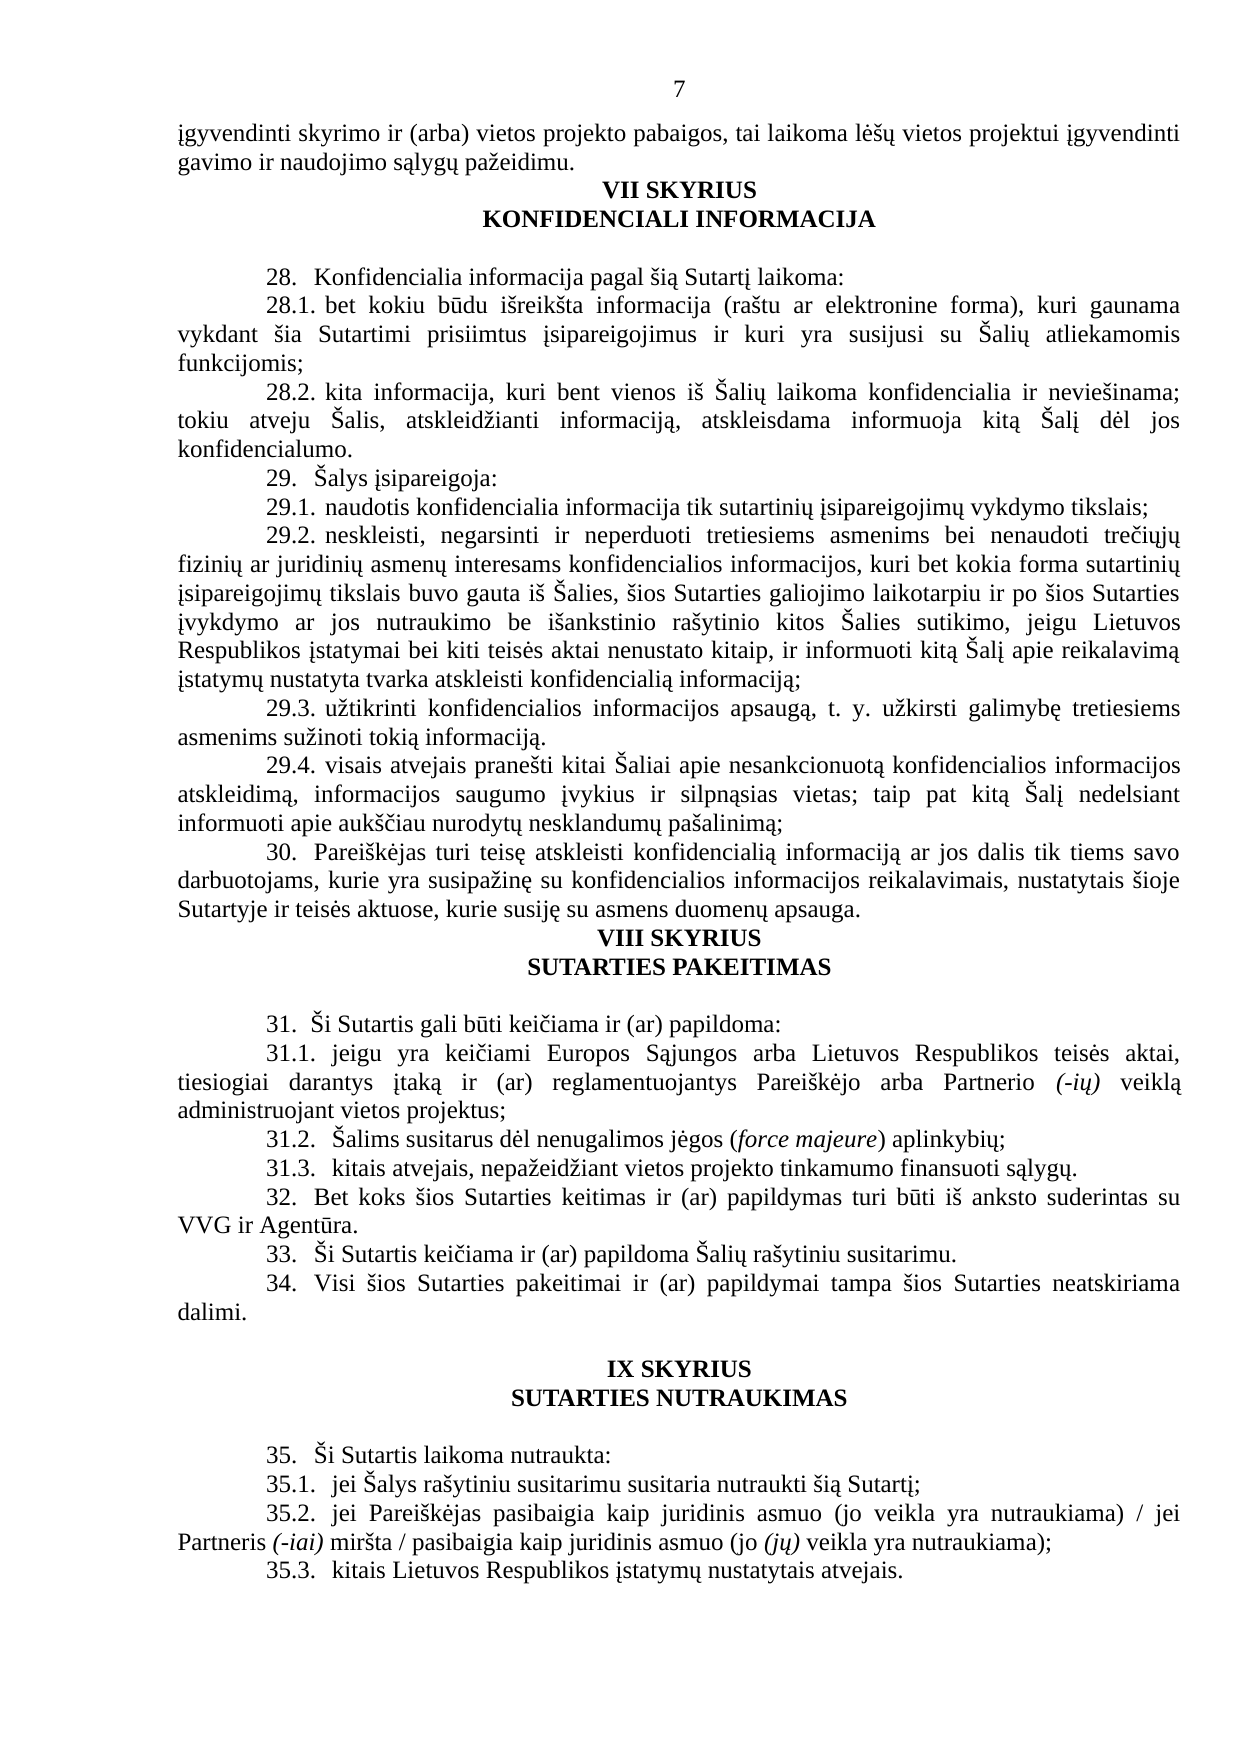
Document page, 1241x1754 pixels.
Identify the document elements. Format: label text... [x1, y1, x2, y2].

text KONFIDENCIALI INFORMACIJA [177, 204, 1181, 233]
text 31.1. jeigu yra keičiami Europos Sąjungos arba Lietuvos Respublikos teisės aktai, tiesiogiai darantys įtaką ir (ar) reglamentuojantys Pareiškėjo arba Partnerio (-ių) veiklą administruojant vietos projektus; [177, 1038, 1181, 1124]
text 29.2. neskleisti, negarsinti ir neperduoti tretiesiems asmenims bei nenaudoti trečiųjų fizinių ar juridinių asmenų interesams konfidencialios informacijos, kuri bet kokia forma sutartinių įsipareigojimų tikslais buvo gauta iš Šalies, šios Sutarties galiojimo laikotarpiu ir po šios Sutarties įvykdymo ar jos nutraukimo be išankstinio rašytinio kitos Šalies sutikimo, jeigu Lietuvos Respublikos įstatymai bei kiti teisės aktai nenustato kitaip, ir informuoti kitą Šalį apie reikalavimą įstatymų nustatyta tvarka atskleisti konfidencialią informaciją; [177, 521, 1181, 693]
text 29.3. užtikrinti konfidencialios informacijos apsaugą, t. y. užkirsti galimybę tretiesiems asmenims sužinoti tokią informaciją. [177, 693, 1181, 751]
text 29. Šalys įsipareigoja: [177, 463, 1181, 492]
text 35.2. jei Pareiškėjas pasibaigia kaip juridinis asmuo (jo veikla yra nutraukiama) / jei Partneris (-iai) miršta / pasibaigia kaip juridinis asmuo (jo (jų) veikla yra nutraukiama); [177, 1498, 1181, 1556]
subtitle SUTARTIES NUTRAUKIMAS [177, 1383, 1181, 1412]
text 29.4. visais atvejais pranešti kitai Šaliai apie nesankcionuotą konfidencialios informacijos atskleidimą, informacijos saugumo įvykius ir silpnąsias vietas; taip pat kitą Šalį nedelsiant informuoti apie aukščiau nurodytų nesklandumų pašalinimą; [177, 751, 1181, 837]
text 35. Ši Sutartis laikoma nutraukta: [177, 1441, 1181, 1469]
text 28.1. bet kokiu būdu išreikšta informacija (raštu ar elektronine forma), kuri gaunama vykdant šia Sutartimi prisiimtus įsipareigojimus ir kuri yra susijusi su Šalių atliekamomis funkcijomis; [177, 291, 1181, 377]
text VII SKYRIUS [177, 176, 1181, 204]
text 31.3. kitais atvejais, nepažeidžiant vietos projekto tinkamumo finansuoti sąlygų. [177, 1153, 1181, 1182]
text 31.2. Šalims susitarus dėl nenugalimos jėgos (force majeure) aplinkybių; [177, 1124, 1181, 1153]
text 32. Bet koks šios Sutarties keitimas ir (ar) papildymas turi būti iš anksto suderintas su VVG ir Agentūra. [177, 1182, 1181, 1239]
subtitle VIII SKYRIUS [177, 923, 1181, 952]
text 29.1. naudotis konfidencialia informacija tik sutartinių įsipareigojimų vykdymo tikslais; [177, 492, 1181, 521]
text 28.2. kita informacija, kuri bent vienos iš Šalių laikoma konfidencialia ir neviešinama; tokiu atveju Šalis, atskleidžianti informaciją, atskleisdama informuoja kitą Šalį dėl jos konfidencialumo. [177, 377, 1181, 463]
text 33. Ši Sutartis keičiama ir (ar) papildoma Šalių rašytiniu susitarimu. [177, 1239, 1181, 1268]
text 30. Pareiškėjas turi teisę atskleisti konfidencialią informaciją ar jos dalis tik tiems savo darbuotojams, kurie yra susipažinę su konfidencialios informacijos reikalavimais, nustatytais šioje Sutartyje ir teisės aktuose, kurie susiję su asmens duomenų apsauga. [177, 837, 1181, 923]
text 31. Ši Sutartis gali būti keičiama ir (ar) papildoma: [177, 1009, 1181, 1038]
text 35.1. jei Šalys rašytiniu susitarimu susitaria nutraukti šią Sutartį; [177, 1469, 1181, 1498]
subtitle SUTARTIES PAKEITIMAS [177, 952, 1181, 981]
text 28. Konfidencialia informacija pagal šią Sutartį laikoma: [177, 262, 1181, 291]
text 35.3. kitais Lietuvos Respublikos įstatymų nustatytais atvejais. [177, 1556, 1181, 1584]
subtitle IX SKYRIUS [177, 1354, 1181, 1383]
text 34. Visi šios Sutarties pakeitimai ir (ar) papildymai tampa šios Sutarties neatskiriama dalimi. [177, 1268, 1181, 1326]
